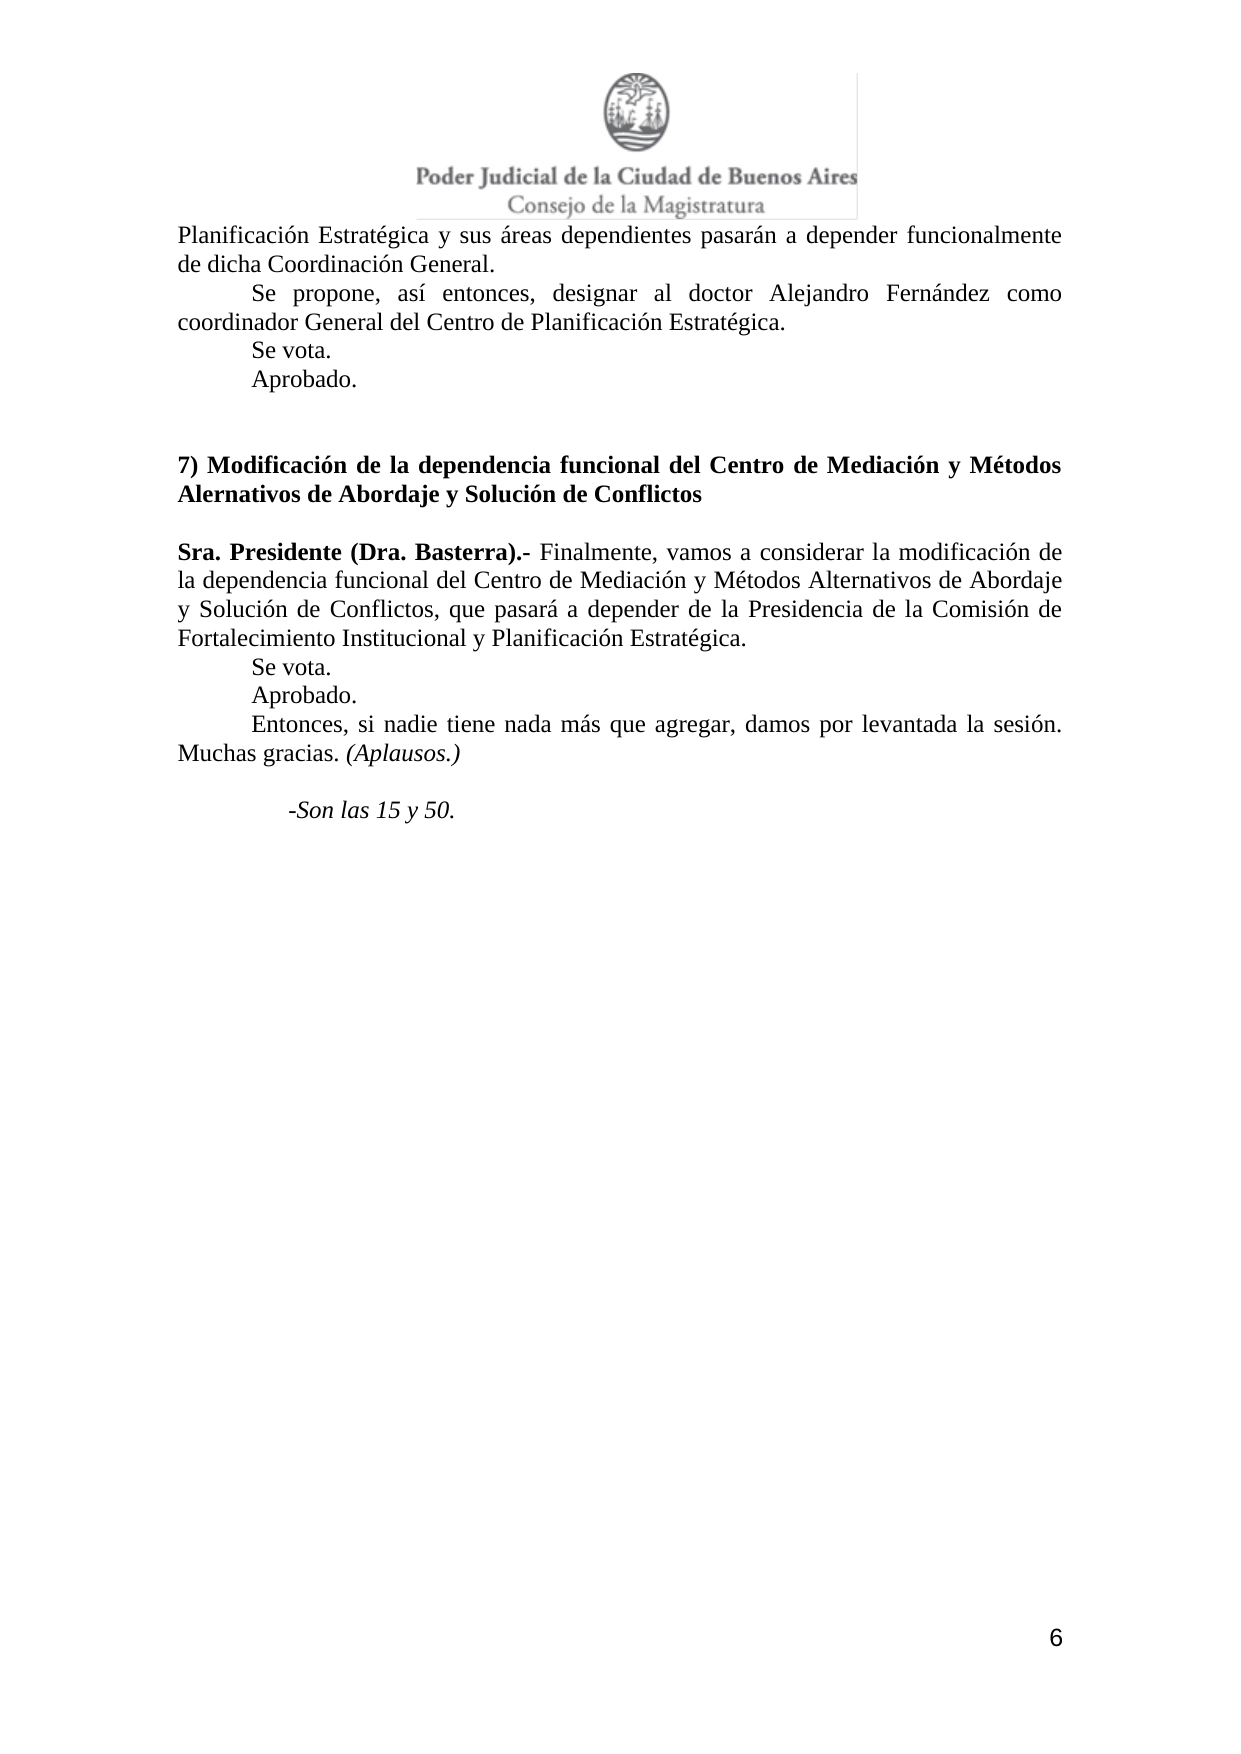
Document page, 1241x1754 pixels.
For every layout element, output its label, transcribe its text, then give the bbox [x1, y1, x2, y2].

text Aprobado. [177, 364, 1063, 393]
text Entonces, si nadie tiene nada más que agregar, damos por levantada la sesión. Muchas gracias. (Aplausos.) [177, 709, 1063, 767]
text Se vota. [177, 652, 1063, 681]
text Se propone, así entonces, designar al doctor Alejandro Fernández como coordinador General del Centro de Planificación Estratégica. [177, 278, 1063, 336]
text Aprobado. [177, 681, 1063, 709]
text Sra. Presidente (Dra. Basterra).- Finalmente, vamos a considerar la modificación de la dependencia funcional del Centro de Mediación y Métodos Alternativos de Abordaje y Solución de Conflictos, que pasará a depender de la Presidencia de la Comisión de Fortalecimiento Institucional y Planificación Estratégica. [177, 537, 1063, 652]
picture [416, 73, 859, 221]
text Se vota. [177, 336, 1063, 364]
text -Son las 15 y 50. [288, 796, 1063, 824]
subtitle 7) Modificación de la dependencia funcional del Centro de Mediación y Métodos Alernativos de Abordaje y Solución de Conflictos [177, 451, 1063, 508]
